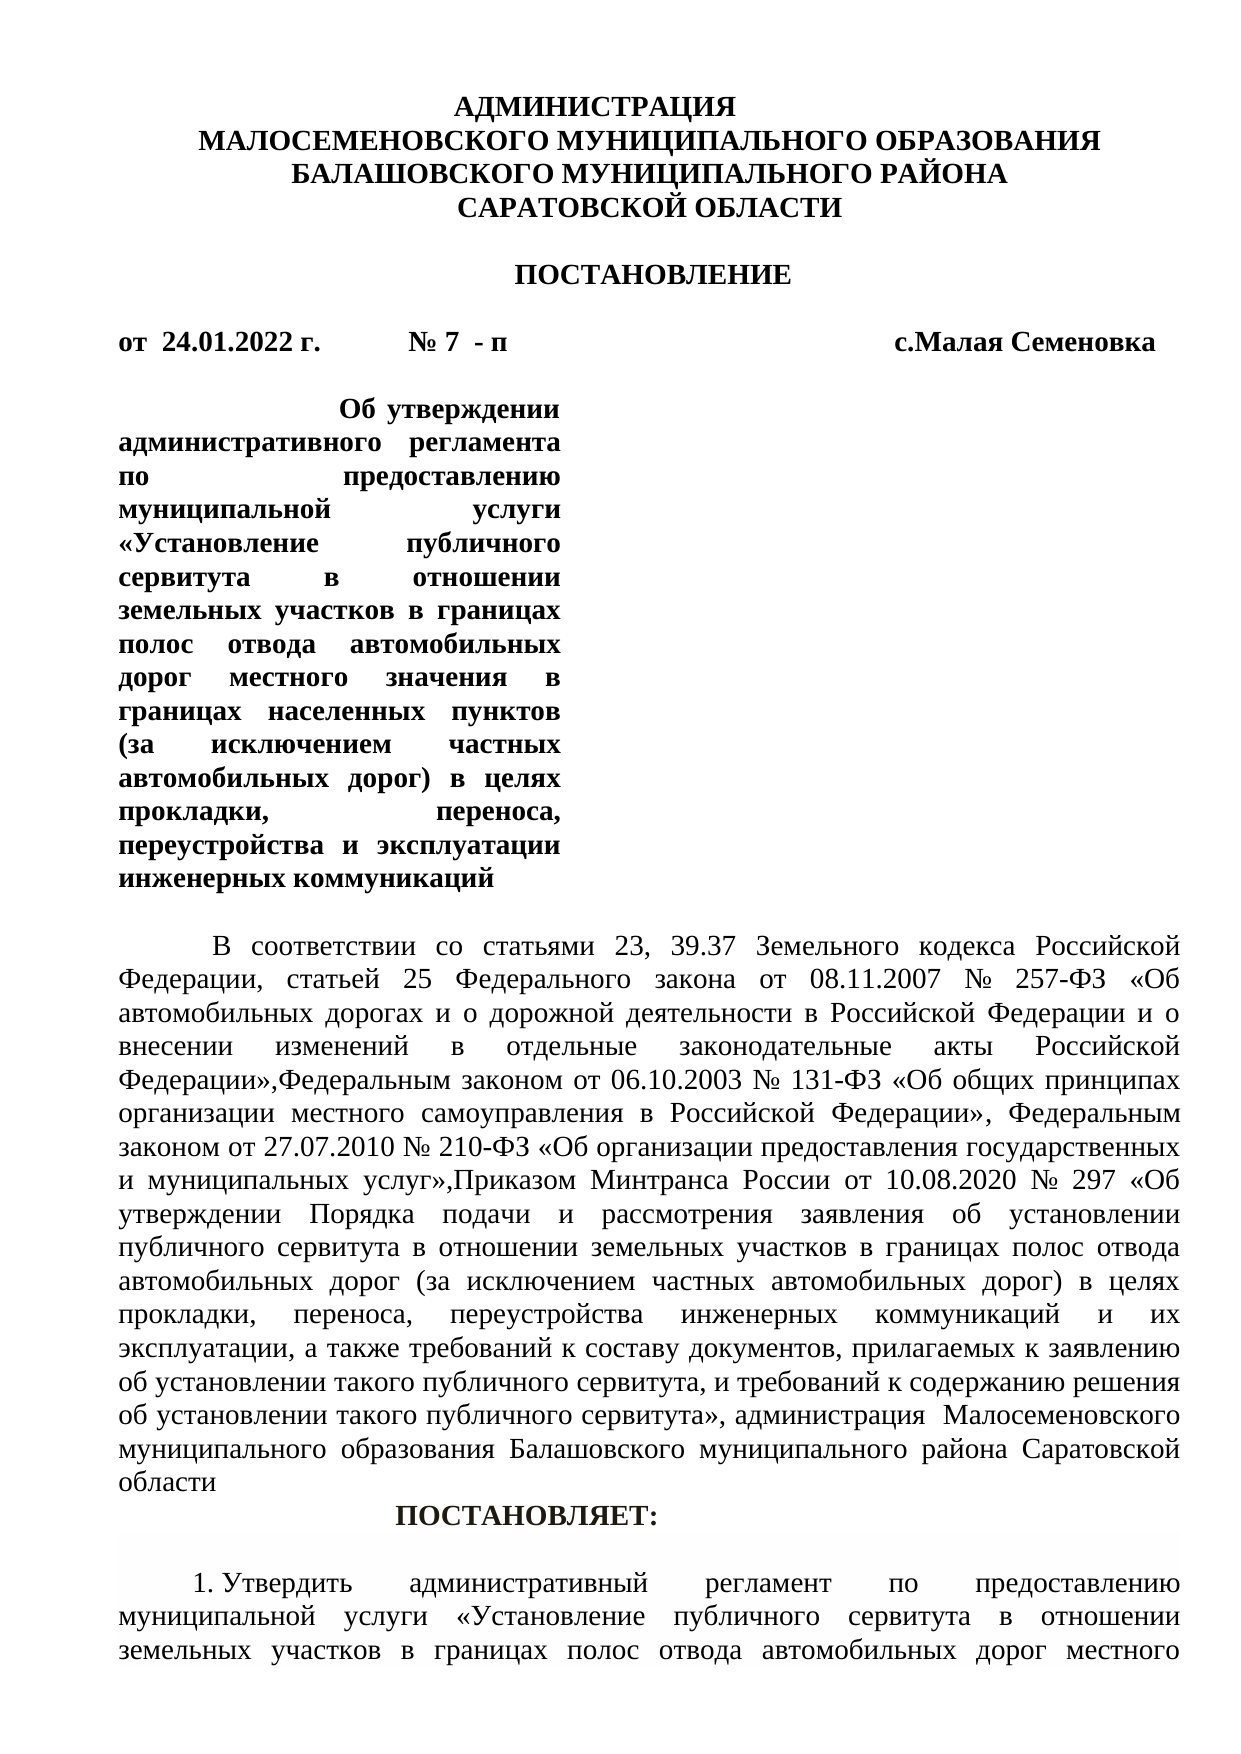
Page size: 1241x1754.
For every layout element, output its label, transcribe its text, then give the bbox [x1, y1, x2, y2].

text Об утверждении административного регламента по предоставлению муниципальной услуги «Установление публичного сервитута в отношении земельных участков в границах полос отвода автомобильных дорог местного значения в границах населенных пунктов (за исключением частных автомобильных дорог) в целях прокладки, переноса, переустройства и эксплуатации инженерных коммуникаций [118, 391, 561, 894]
text ПОСТАНОВЛЕНИЕ [118, 257, 1181, 290]
text от 24.01.2022 г. № 7 - п с.Малая Семеновка [118, 324, 1181, 357]
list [118, 1565, 1181, 1666]
text САРАТОВСКОЙ ОБЛАСТИ [118, 190, 1181, 223]
text АДМИНИСТРАЦИЯ [118, 89, 1181, 123]
text МАЛОСЕМЕНОВСКОГО МУНИЦИПАЛЬНОГО ОБРАЗОВАНИЯ [118, 123, 1181, 156]
text ПОСТАНОВЛЯЕТ: [118, 1498, 1181, 1531]
text В соответствии со статьями 23, 39.37 Земельного кодекса Российской Федерации, статьей 25 Федерального закона от 08.11.2007 № 257-ФЗ «Об автомобильных дорогах и о дорожной деятельности в Российской Федерации и о внесении изменений в отдельные законодательные акты Российской Федерации»,Федеральным законом от 06.10.2003 № 131-ФЗ «Об общих принципах организации местного самоуправления в Российской Федерации», Федеральным законом от 27.07.2010 № 210-ФЗ «Об организации предоставления государственных и муниципальных услуг»,Приказом Минтранса России от 10.08.2020 № 297 «Об утверждении Порядка подачи и рассмотрения заявления об установлении публичного сервитута в отношении земельных участков в границах полос отвода автомобильных дорог (за исключением частных автомобильных дорог) в целях прокладки, переноса, переустройства инженерных коммуникаций и их эксплуатации, а также требований к составу документов, прилагаемых к заявлению об установлении такого публичного сервитута, и требований к содержанию решения об установлении такого публичного сервитута», администрация Малосеменовского муниципального образования Балашовского муниципального района Саратовской области [118, 928, 1181, 1498]
text БАЛАШОВСКОГО МУНИЦИПАЛЬНОГО РАЙОНА [118, 156, 1181, 190]
